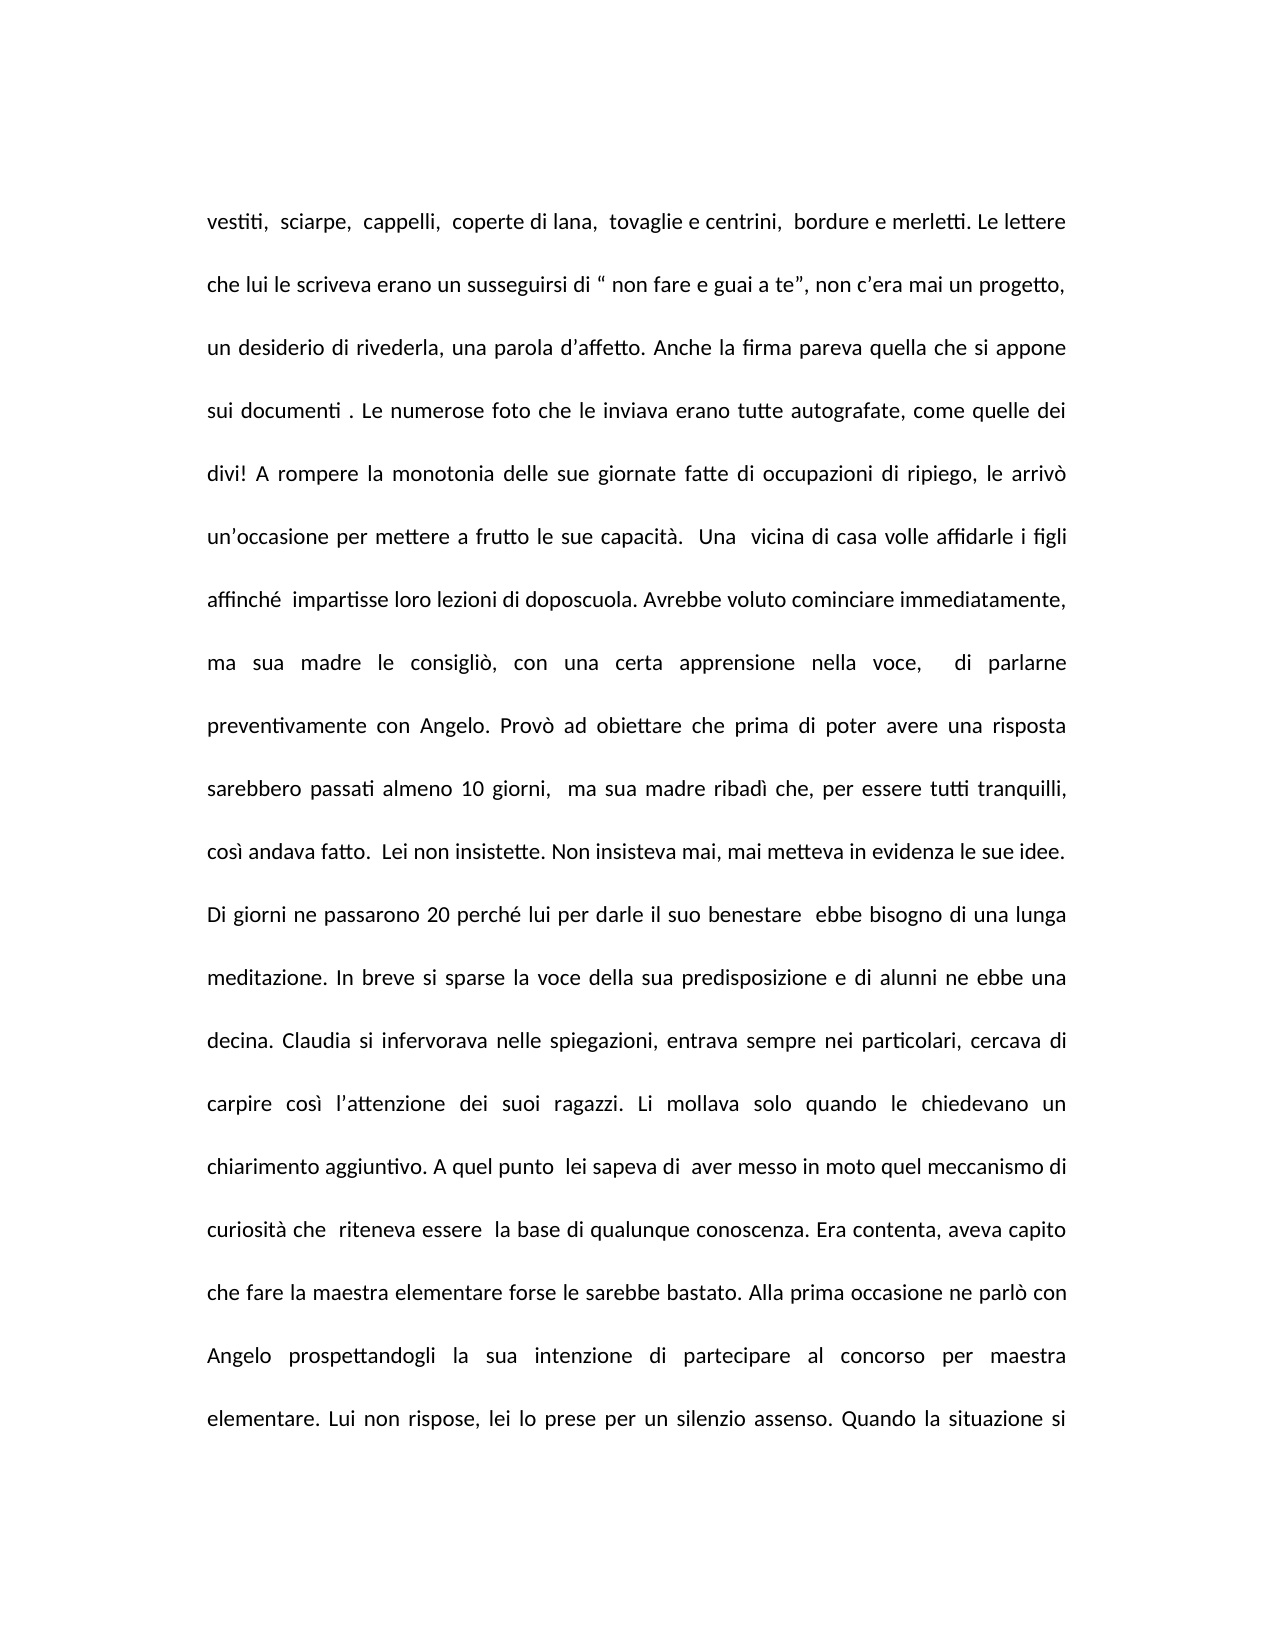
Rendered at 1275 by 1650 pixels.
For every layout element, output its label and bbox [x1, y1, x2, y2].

text [207, 207, 1068, 1432]
